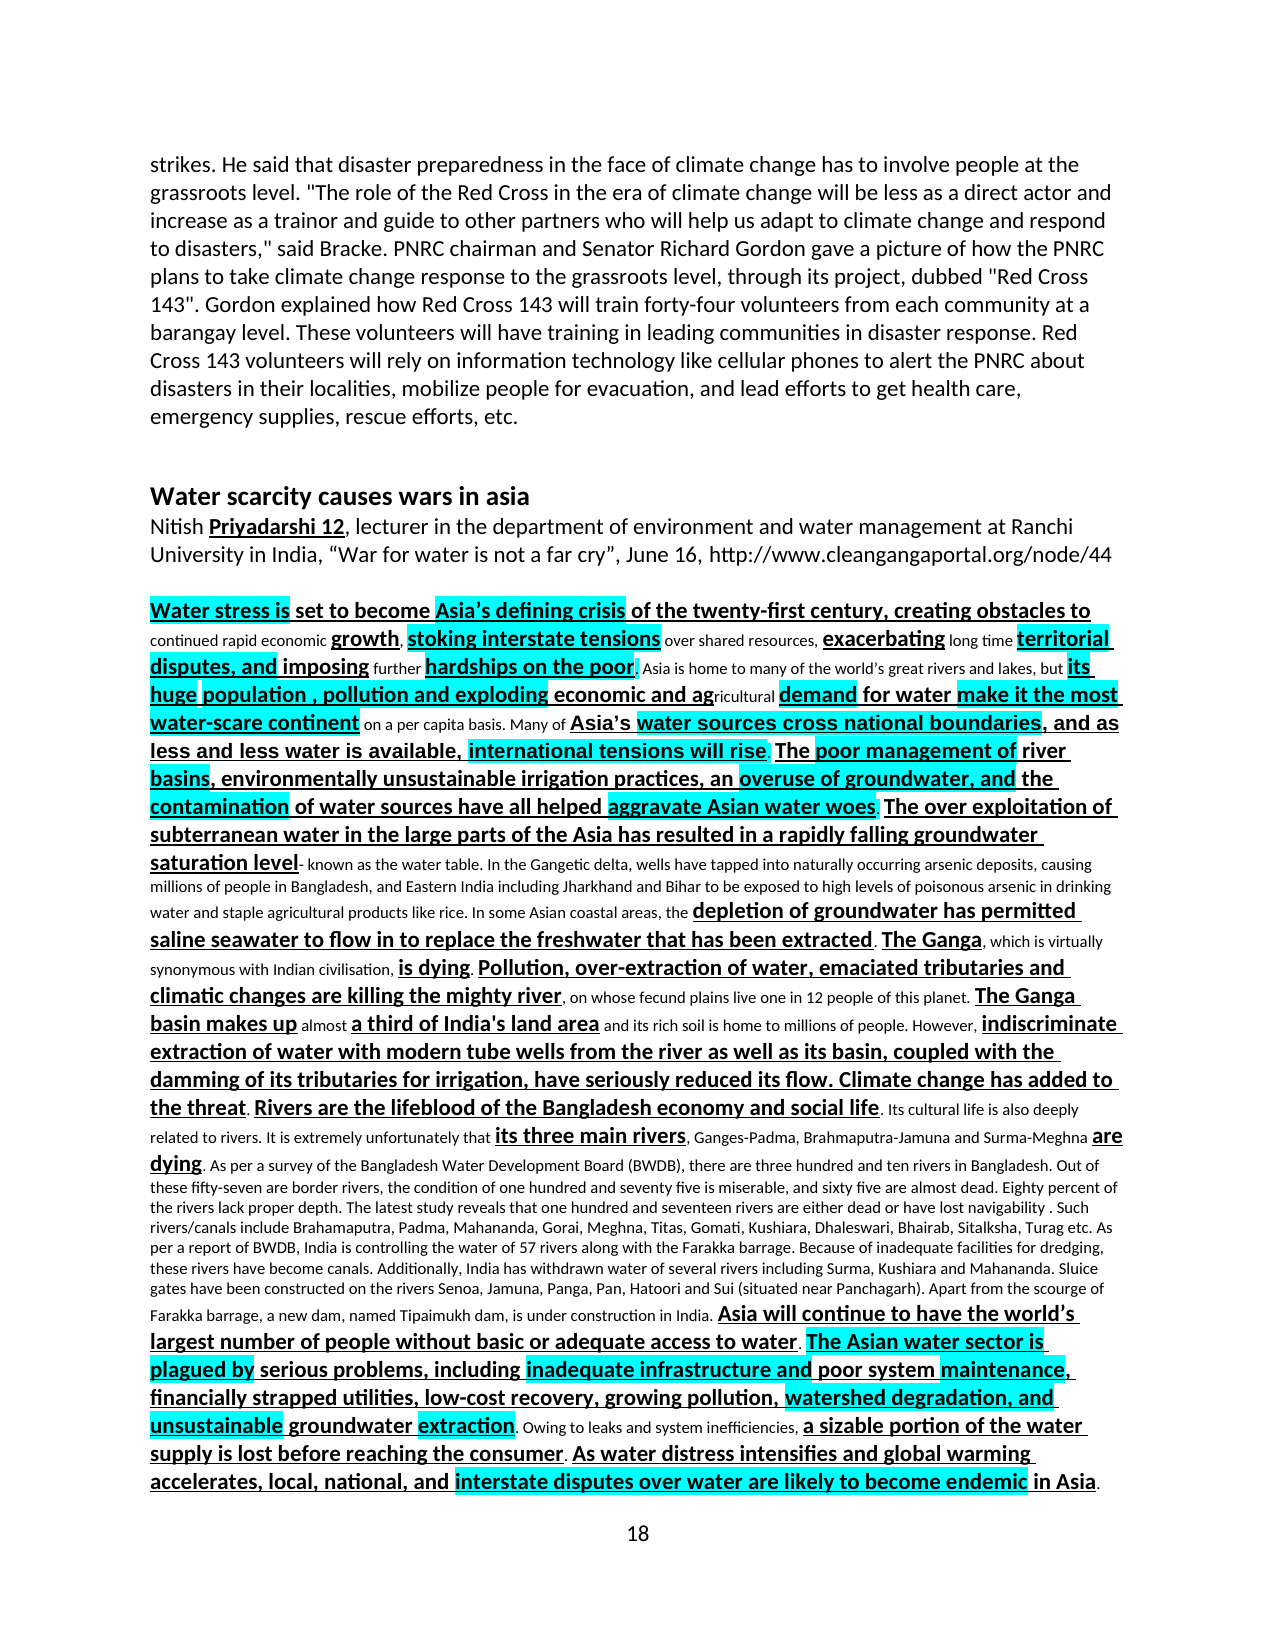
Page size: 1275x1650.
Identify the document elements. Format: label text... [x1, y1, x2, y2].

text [150, 150, 1125, 430]
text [150, 596, 1125, 1495]
text Nitish Priyadarshi 12, lecturer in the department of environment and water management at Ranchi University in India, “War for water is not a far cry”, June 16, http://www.cleangangaportal.org/node/44 [150, 512, 1125, 568]
text Water scarcity causes wars in asia [150, 479, 1125, 512]
